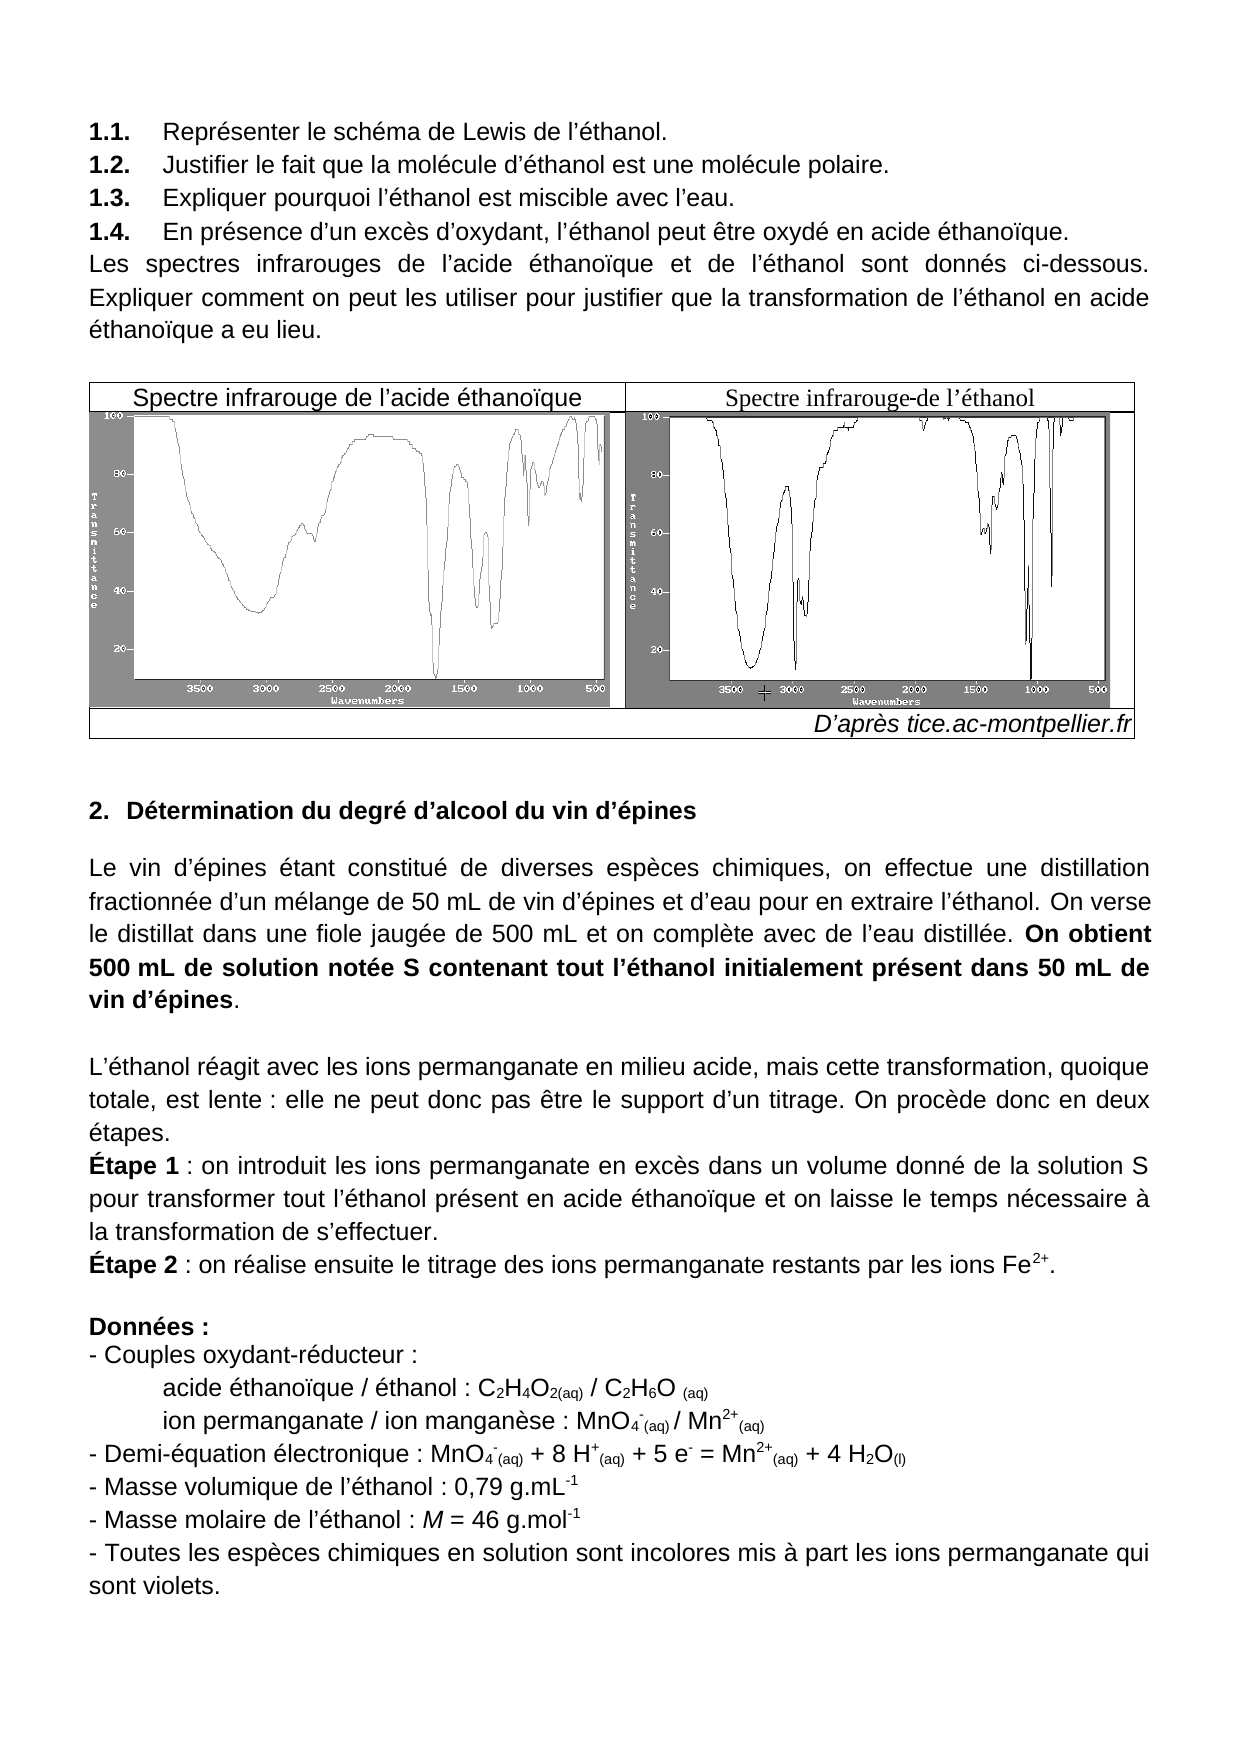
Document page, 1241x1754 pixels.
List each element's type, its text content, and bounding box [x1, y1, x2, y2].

text Le vin d’épines étant constitué de diverses espèces chimiques, on effectue une distillation fractionnée d’un mélange de 50 mL de vin d’épines et d’eau pour en extraire l’éthanol. On verse le distillat dans une fiole jaugée de 500 mL et on complète avec de l’eau distillée. On obtient 500 mL de solution notée S contenant tout l’éthanol initialement présent dans 50 mL de vin d’épines. [89, 853, 1152, 1014]
list Détermination du degré d’alcool du vin d’épines [89, 796, 1152, 825]
text - Masse molaire de l’éthanol : M = 46 g.mol-1 [89, 1505, 1152, 1534]
table_header Spectre infrarouge de l’acide éthanoïque [90, 383, 625, 411]
text Étape 2 : on réalise ensuite le titrage des ions permanganate restants par les ions Fe2+. [89, 1250, 1152, 1278]
list En présence d’un excès d’oxydant, l’éthanol peut être oxydé en acide éthanoïque. [89, 216, 1152, 245]
text Données : [89, 1311, 1152, 1340]
table_cell [1110, 413, 1134, 708]
table_cell [90, 413, 625, 708]
text acide éthanoïque / éthanol : C2H4O2(aq) / C2H6O (aq) [89, 1373, 1152, 1402]
text - Couples oxydant-réducteur : [89, 1340, 1152, 1369]
list Justifier le fait que la molécule d’éthanol est une molécule polaire. [89, 150, 1152, 179]
list Expliquer pourquoi l’éthanol est miscible avec l’eau. [89, 183, 1152, 212]
text Les spectres infrarouges de l’acide éthanoïque et de l’éthanol sont donnés ci-dessous. Expliquer comment on peut les utiliser pour justifier que la transformation de l’éthanol en acide éthanoïque a eu lieu. [89, 249, 1152, 344]
text L’éthanol réagit avec les ions permanganate en milieu acide, mais cette transformation, quoique totale, est lente : elle ne peut donc pas être le support d’un titrage. On procède donc en deux étapes. [89, 1052, 1152, 1146]
text - Toutes les espèces chimiques en solution sont incolores mis à part les ions permanganate qui sont violets. [89, 1538, 1152, 1600]
list Représenter le schéma de Lewis de l’éthanol. [89, 117, 1152, 146]
text - Masse volumique de l’éthanol : 0,79 g.mL-1 [89, 1472, 1152, 1501]
text Étape 1 : on introduit les ions permanganate en excès dans un volume donné de la solution S pour transformer tout l’éthanol présent en acide éthanoïque et on laisse le temps nécessaire à la transformation de s’effectuer. [89, 1151, 1152, 1245]
table_cell D’après tice.ac-montpellier.fr [90, 709, 1134, 737]
text - Demi-équation électronique : MnO4-(aq) + 8 H+(aq) + 5 e- = Mn2+(aq) + 4 H2O(l) [89, 1439, 1152, 1468]
table_header Spectre infrarouge de l’éthanol [626, 383, 1134, 411]
text ion permanganate / ion manganèse : MnO4-(aq) / Mn2+(aq) [89, 1406, 1152, 1435]
